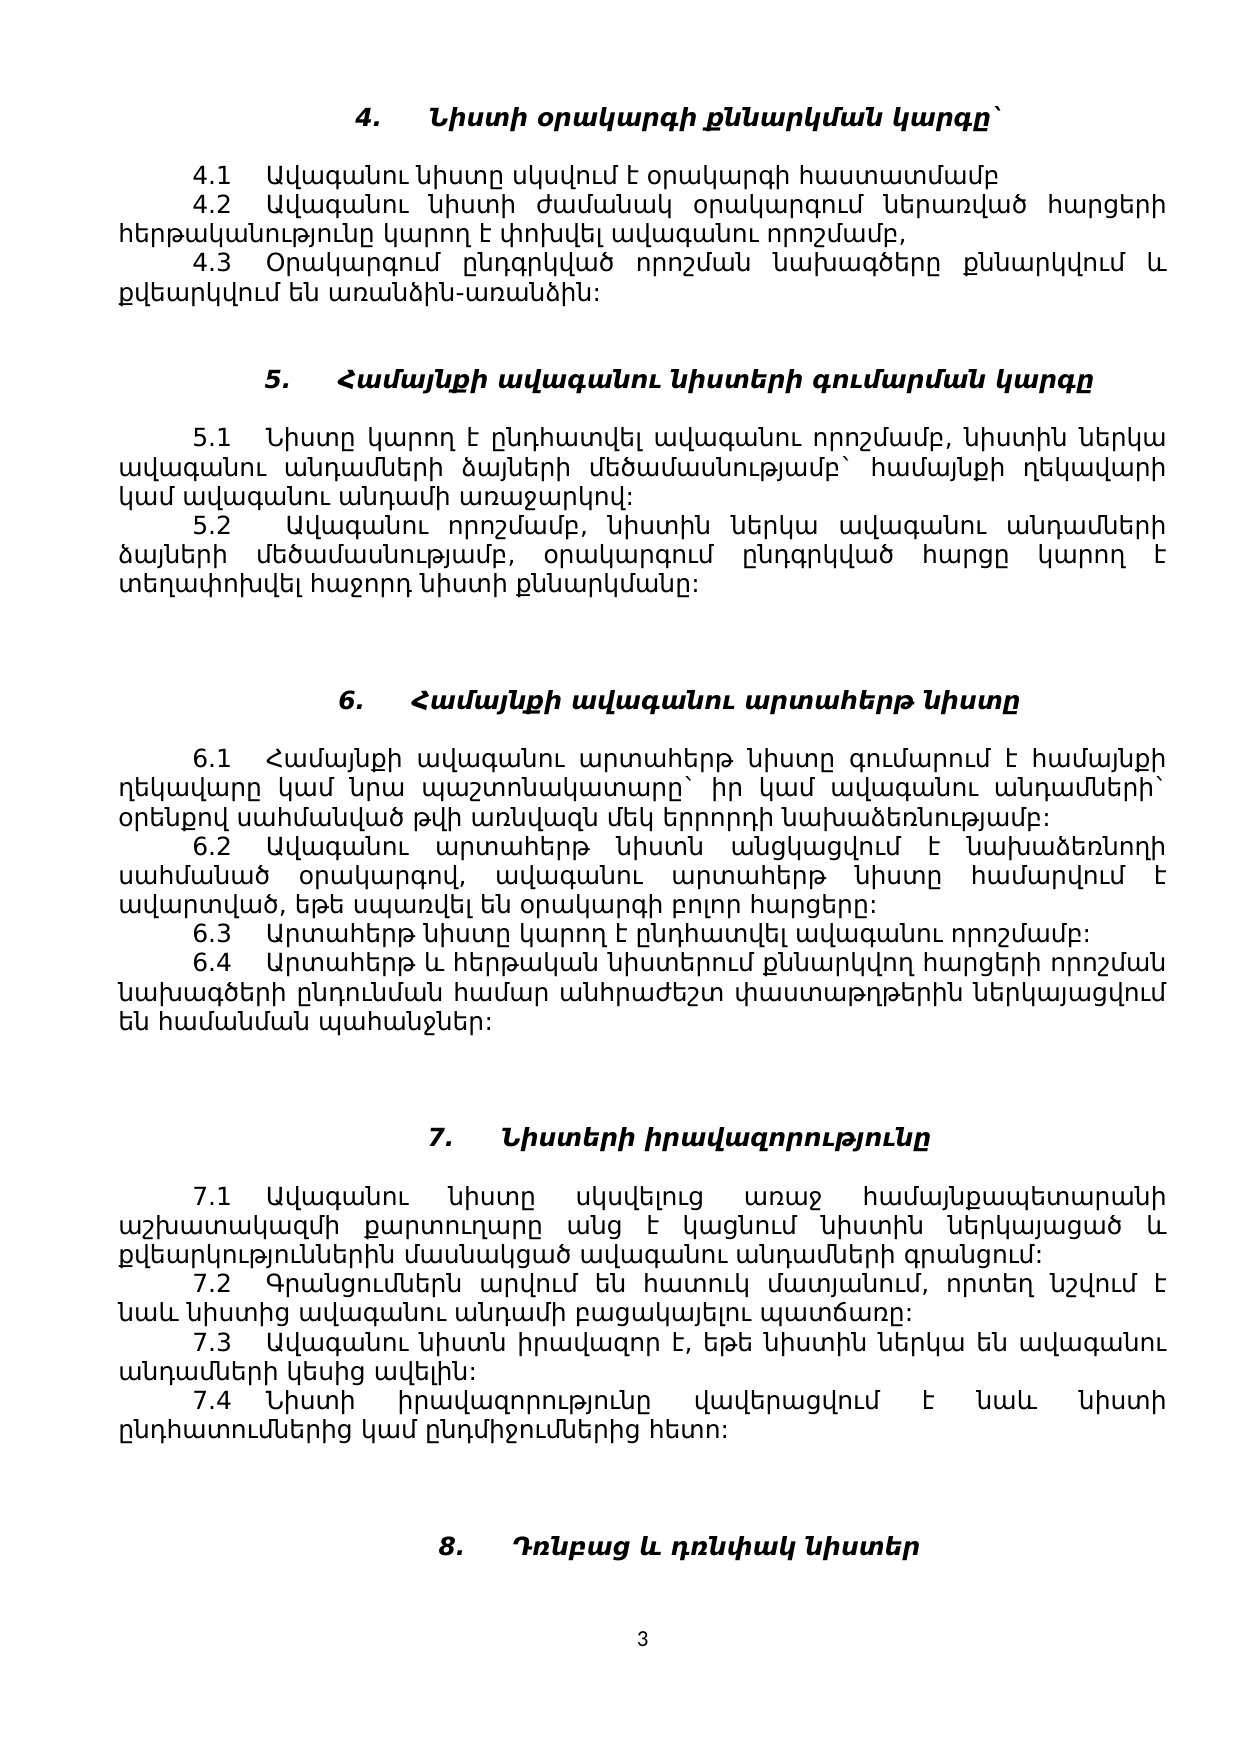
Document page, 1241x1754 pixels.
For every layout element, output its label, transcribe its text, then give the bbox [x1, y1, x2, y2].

text 7.2 Գրանցումներն արվում են հատուկ մատյանում, որտեղ նշվում է նաև նիստից ավագանու անդամի բացակայելու պատճառը: [118, 1269, 1167, 1328]
text 7. Նիստերի իրավազորությունը [118, 1123, 1167, 1153]
text 8. Դռնբաց և դռնփակ նիստեր [118, 1532, 1167, 1561]
text 4.2 Ավագանու նիստի ժամանակ օրակարգում ներառված հարցերի հերթականությունը կարող է փոխվել ավագանու որոշմամբ, [118, 190, 1167, 248]
text 5.1 Նիստը կարող է ընդհատվել ավագանու որոշմամբ, նիստին ներկա ավագանու անդամների ձայների մեծամասնությամբ` համայնքի ղեկավարի կամ ավագանու անդամի առաջարկով: [118, 423, 1167, 511]
text 6.4 Արտահերթ և հերթական նիստերում քննարկվող հարցերի որոշման նախագծերի ընդունման համար անհրաժեշտ փաստաթղթերին ներկայացվում են համանման պահանջներ: [118, 948, 1167, 1036]
text 7.1 Ավագանու նիստը սկսվելուց առաջ համայնքապետարանի աշխատակազմի քարտուղարը անց է կացնում նիստին ներկայացած և քվեարկություններին մասնակցած ավագանու անդամների գրանցում: [118, 1182, 1167, 1269]
text 6. Համայնքի ավագանու արտահերթ նիստը [118, 686, 1167, 715]
text 6.2 Ավագանու արտահերթ նիստն անցկացվում է նախաձեռնողի սահմանած օրակարգով, ավագանու արտահերթ նիստը համարվում է ավարտված, եթե սպառվել են օրակարգի բոլոր հարցերը: [118, 832, 1167, 919]
text 7.4 Նիստի իրավազորությունը վավերացվում է նաև նիստի ընդհատումներից կամ ընդմիջումներից հետո: [118, 1386, 1167, 1444]
text 4.1 Ավագանու նիստը սկսվում է օրակարգի հաստատմամբ [118, 161, 1167, 190]
text 6.1 Համայնքի ավագանու արտահերթ նիստը գումարում է համայնքի ղեկավարը կամ նրա պաշտոնակատարը` իր կամ ավագանու անդամների` օրենքով սահմանված թվի առնվազն մեկ երրորդի նախաձեռնությամբ: [118, 744, 1167, 832]
text 4. Նիստի օրակարգի քննարկման կարգը` [118, 103, 1167, 132]
text 5.2 Ավագանու որոշմամբ, նիստին ներկա ավագանու անդամների ձայների մեծամասնությամբ, օրակարգում ընդգրկված հարցը կարող է տեղափոխվել հաջորդ նիստի քննարկմանը: [118, 511, 1167, 598]
text 4.3 Օրակարգում ընդգրկված որոշման նախագծերը քննարկվում և քվեարկվում են առանձին-առանձին: [118, 248, 1167, 307]
text 5. Համայնքի ավագանու նիստերի գումարման կարգը [118, 365, 1167, 394]
text 7.3 Ավագանու նիստն իրավազոր է, եթե նիստին ներկա են ավագանու անդամների կեսից ավելին: [118, 1328, 1167, 1386]
text 6.3 Արտահերթ նիստը կարող է ընդհատվել ավագանու որոշմամբ: [118, 919, 1167, 948]
